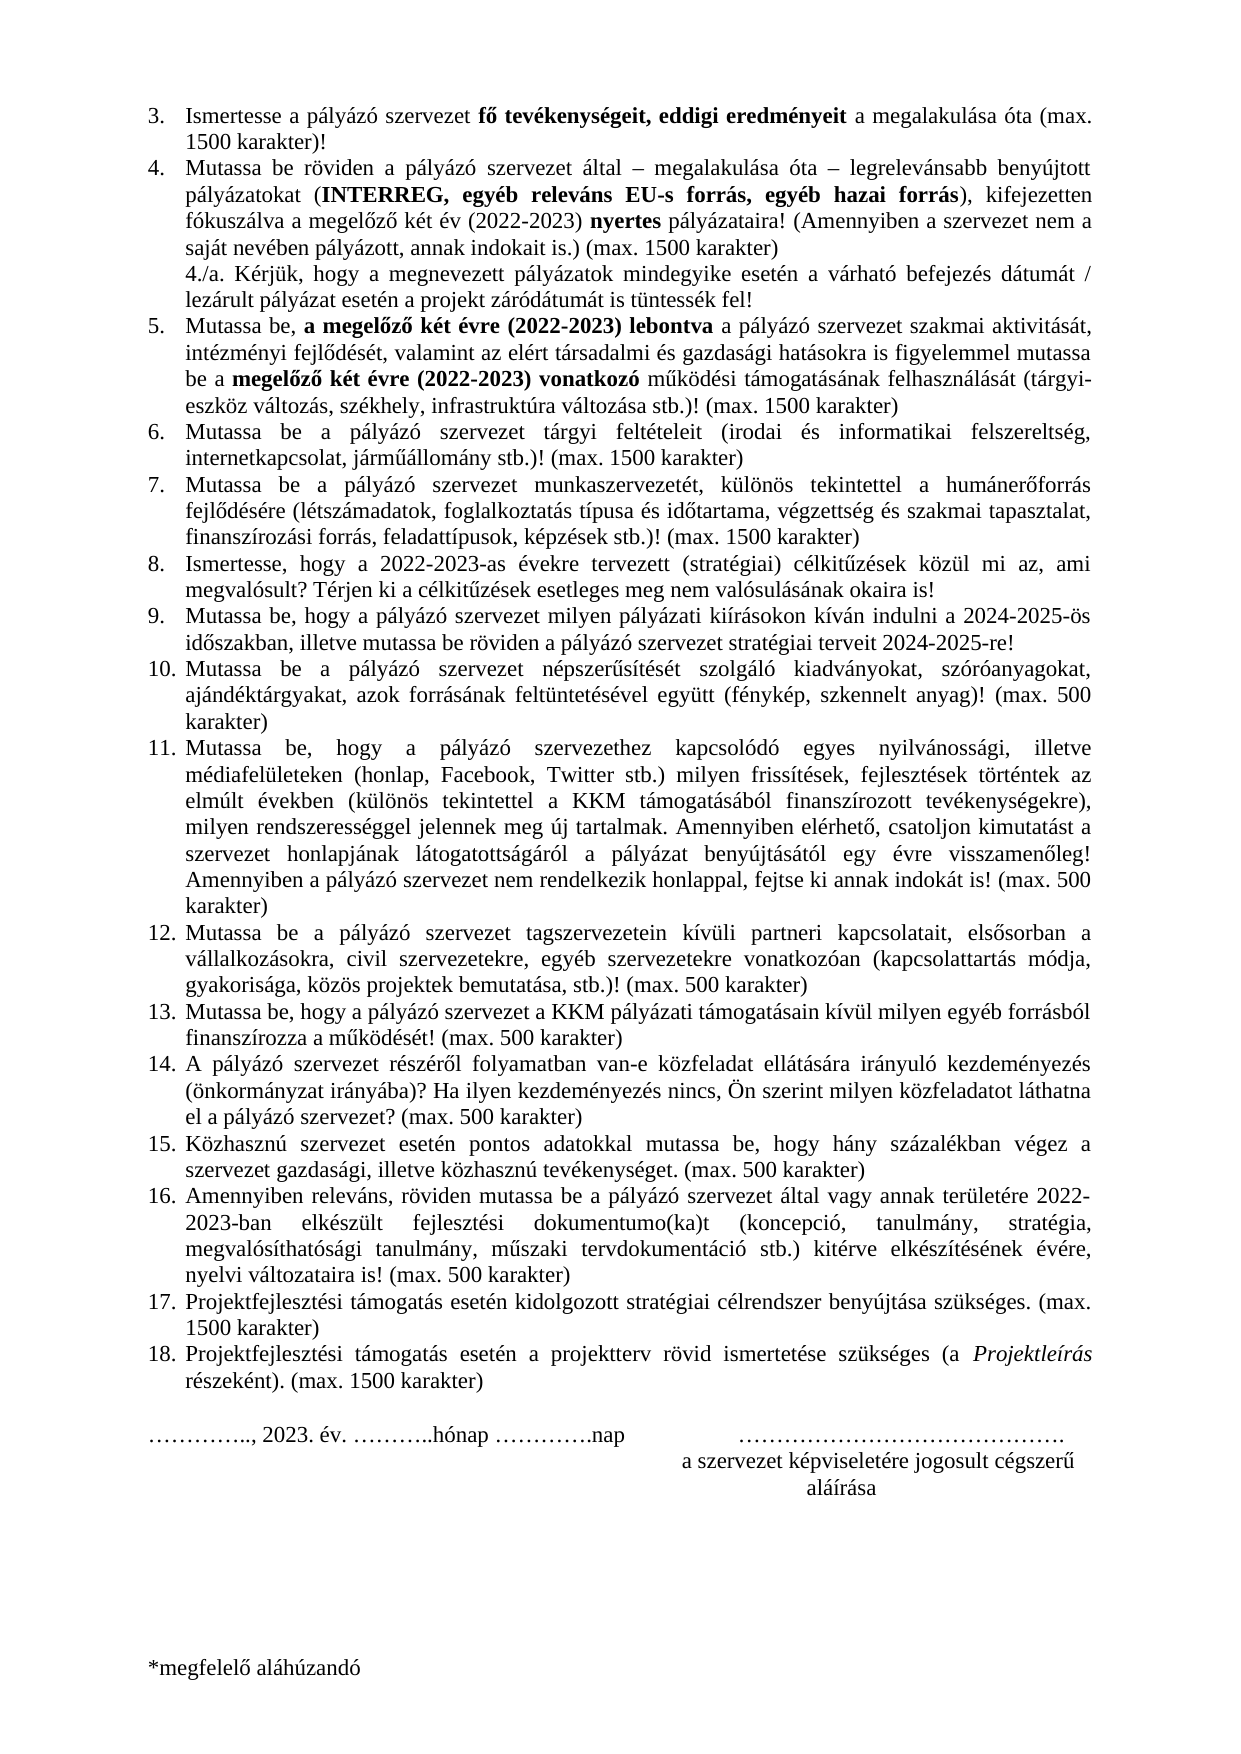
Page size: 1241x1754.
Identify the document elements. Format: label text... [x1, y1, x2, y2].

list Ismertesse, hogy a 2022-2023-as évekre tervezett (stratégiai) célkitűzések közül mi az, ami megvalósult? Térjen ki a célkitűzések esetleges meg nem valósulásának okaira is! [148, 550, 1093, 602]
list Amennyiben releváns, röviden mutassa be a pályázó szervezet által vagy annak területére 2022-2023-ban elkészült fejlesztési dokumentumo(ka)t (koncepció, tanulmány, stratégia, megvalósíthatósági tanulmány, műszaki tervdokumentáció stb.) kitérve elkészítésének évére, nyelvi változataira is! (max. 500 karakter) [148, 1182, 1093, 1288]
list Mutassa be, a megelőző két évre (2022-2023) lebontva a pályázó szervezet szakmai aktivitását, intézményi fejlődését, valamint az elért társadalmi és gazdasági hatásokra is figyelemmel mutassa be a megelőző két évre (2022-2023) vonatkozó működési támogatásának felhasználását (tárgyi-eszköz változás, székhely, infrastruktúra változása stb.)! (max. 1500 karakter) [148, 313, 1093, 418]
list Mutassa be, hogy a pályázó szervezet a KKM pályázati támogatásain kívül milyen egyéb forrásból finanszírozza a működését! (max. 500 karakter) [148, 998, 1093, 1051]
list Mutassa be röviden a pályázó szervezet által – megalakulása óta – legrelevánsabb benyújtott pályázatokat (INTERREG, egyéb releváns EU-s forrás, egyéb hazai forrás), kifejezetten fókuszálva a megelőző két év (2022-2023) nyertes pályázataira! (Amennyiben a szervezet nem a saját nevében pályázott, annak indokait is.) (max. 1500 karakter) [148, 154, 1093, 260]
list Mutassa be a pályázó szervezet munkaszervezetét, különös tekintettel a humánerőforrás fejlődésére (létszámadatok, foglalkoztatás típusa és időtartama, végzettség és szakmai tapasztalat, finanszírozási forrás, feladattípusok, képzések stb.)! (max. 1500 karakter) [148, 471, 1093, 550]
list Ismertesse a pályázó szervezet fő tevékenységeit, eddigi eredményeit a megalakulása óta (max. 1500 karakter)! [148, 102, 1093, 154]
list Mutassa be a pályázó szervezet tagszervezetein kívüli partneri kapcsolatait, elsősorban a vállalkozásokra, civil szervezetekre, egyéb szervezetekre vonatkozóan (kapcsolattartás módja, gyakorisága, közös projektek bemutatása, stb.)! (max. 500 karakter) [148, 919, 1093, 998]
list A pályázó szervezet részéről folyamatban van-e közfeladat ellátására irányuló kezdeményezés (önkormányzat irányába)? Ha ilyen kezdeményezés nincs, Ön szerint milyen közfeladatot láthatna el a pályázó szervezet? (max. 500 karakter) [148, 1051, 1093, 1129]
text 4./a. Kérjük, hogy a megnevezett pályázatok mindegyike esetén a várható befejezés dátumát / lezárult pályázat esetén a projekt záródátumát is tüntessék fel! [185, 260, 1093, 313]
text a szervezet képviseletére jogosult cégszerű aláírása [590, 1447, 1093, 1500]
list Mutassa be, hogy a pályázó szervezethez kapcsolódó egyes nyilvánossági, illetve médiafelületeken (honlap, Facebook, Twitter stb.) milyen frissítések, fejlesztések történtek az elmúlt években (különös tekintettel a KKM támogatásából finanszírozott tevékenységekre), milyen rendszerességgel jelennek meg új tartalmak. Amennyiben elérhető, csatoljon kimutatást a szervezet honlapjának látogatottságáról a pályázat benyújtásától egy évre visszamenőleg! Amennyiben a pályázó szervezet nem rendelkezik honlappal, fejtse ki annak indokát is! (max. 500 karakter) [148, 734, 1093, 919]
list Mutassa be a pályázó szervezet népszerűsítését szolgáló kiadványokat, szóróanyagokat, ajándéktárgyakat, azok forrásának feltüntetésével együtt (fénykép, szkennelt anyag)! (max. 500 karakter) [148, 655, 1093, 734]
list Projektfejlesztési támogatás esetén kidolgozott stratégiai célrendszer benyújtása szükséges. (max. 1500 karakter) [148, 1288, 1093, 1340]
list Mutassa be a pályázó szervezet tárgyi feltételeit (irodai és informatikai felszereltség, internetkapcsolat, járműállomány stb.)! (max. 1500 karakter) [148, 418, 1093, 471]
text ………….., 2023. év. ………..hónap ………….nap ……………………………………. [148, 1421, 1093, 1447]
list Projektfejlesztési támogatás esetén a projektterv rövid ismertetése szükséges (a Projektleírás részeként). (max. 1500 karakter) [148, 1340, 1093, 1393]
list Közhasznú szervezet esetén pontos adatokkal mutassa be, hogy hány százalékban végez a szervezet gazdasági, illetve közhasznú tevékenységet. (max. 500 karakter) [148, 1129, 1093, 1182]
list Mutassa be, hogy a pályázó szervezet milyen pályázati kiírásokon kíván indulni a 2024-2025-ös időszakban, illetve mutassa be röviden a pályázó szervezet stratégiai terveit 2024-2025-re! [148, 602, 1093, 655]
